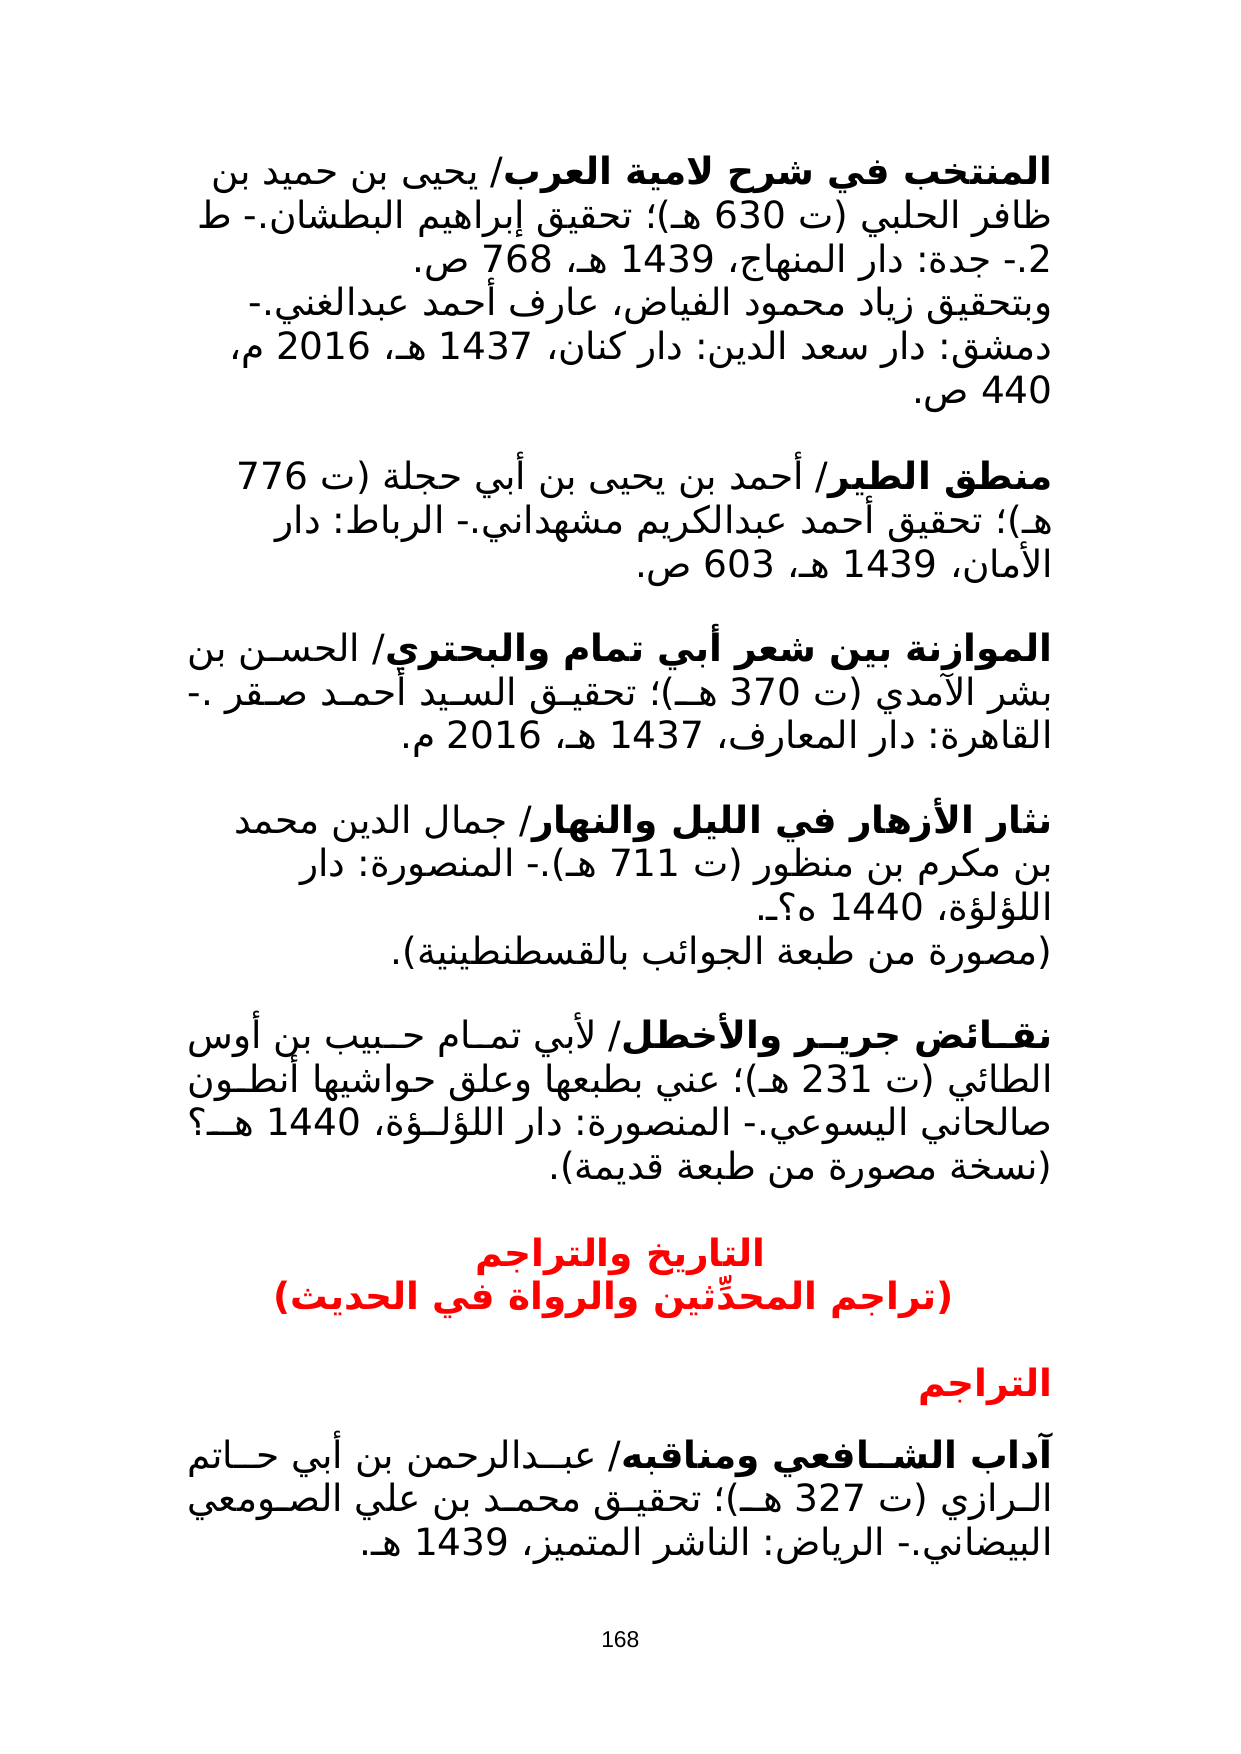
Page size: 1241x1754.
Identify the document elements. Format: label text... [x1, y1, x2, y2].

text منطق الطير/ أحمد بن يحيى بن أبي حجلة (ت 776 هـ)؛ تحقيق أحمد عبدالكريم مشهداني.- الرباط: دار الأمان، 1439 هـ، 603 ص. [187, 455, 1053, 586]
text التراجم [187, 1362, 1053, 1405]
text وبتحقيق زياد محمود الفياض، عارف أحمد عبدالغني.- دمشق: دار سعد الدين: دار كنان، 1437 هـ، 2016 م، 440 ص. [187, 281, 1053, 412]
text (مصورة من طبعة الجوائب بالقسطنطينية). [187, 929, 1053, 973]
text آداب الشافعي ومناقبه/ عبدالرحمن بن أبي حاتم الرازي (ت 327 هـ)؛ تحقيق محمد بن علي الصومعي البيضاني.- الرياض: الناشر المتميز، 1439 هـ. [187, 1433, 1053, 1564]
text نقائض جرير والأخطل/ لأبي تمام حبيب بن أوس الطائي (ت 231 هـ)؛ عني بطبعها وعلق حواشيها أنطون صالحاني اليسوعي.- المنصورة: دار اللؤلؤة، 1440 هـ؟ (نسخة مصورة من طبعة قديمة). [187, 1014, 1053, 1188]
text الموازنة بين شعر أبي تمام والبحتري/ الحسن بن بشر الآمدي (ت 370 هـ)؛ تحقيق السيد أحمد صقر .- القاهرة: دار المعارف، 1437 هـ، 2016 م. [187, 627, 1053, 758]
text التاريخ والتراجم [187, 1231, 1053, 1275]
text (تراجم المحدِّثين والرواة في الحديث) [187, 1275, 1053, 1319]
text المنتخب في شرح لامية العرب/ يحيى بن حميد بن ظافر الحلبي (ت 630 هـ)؛ تحقيق إبراهيم البطشان.- ط2.- جدة: دار المنهاج، 1439 هـ، 768 ص. [187, 150, 1053, 281]
text نثار الأزهار في الليل والنهار/ جمال الدين محمد بن مكرم بن منظور (ت 711 هـ).- المنصورة: دار اللؤلؤة، 1440 ه؟ـ. [187, 798, 1053, 929]
